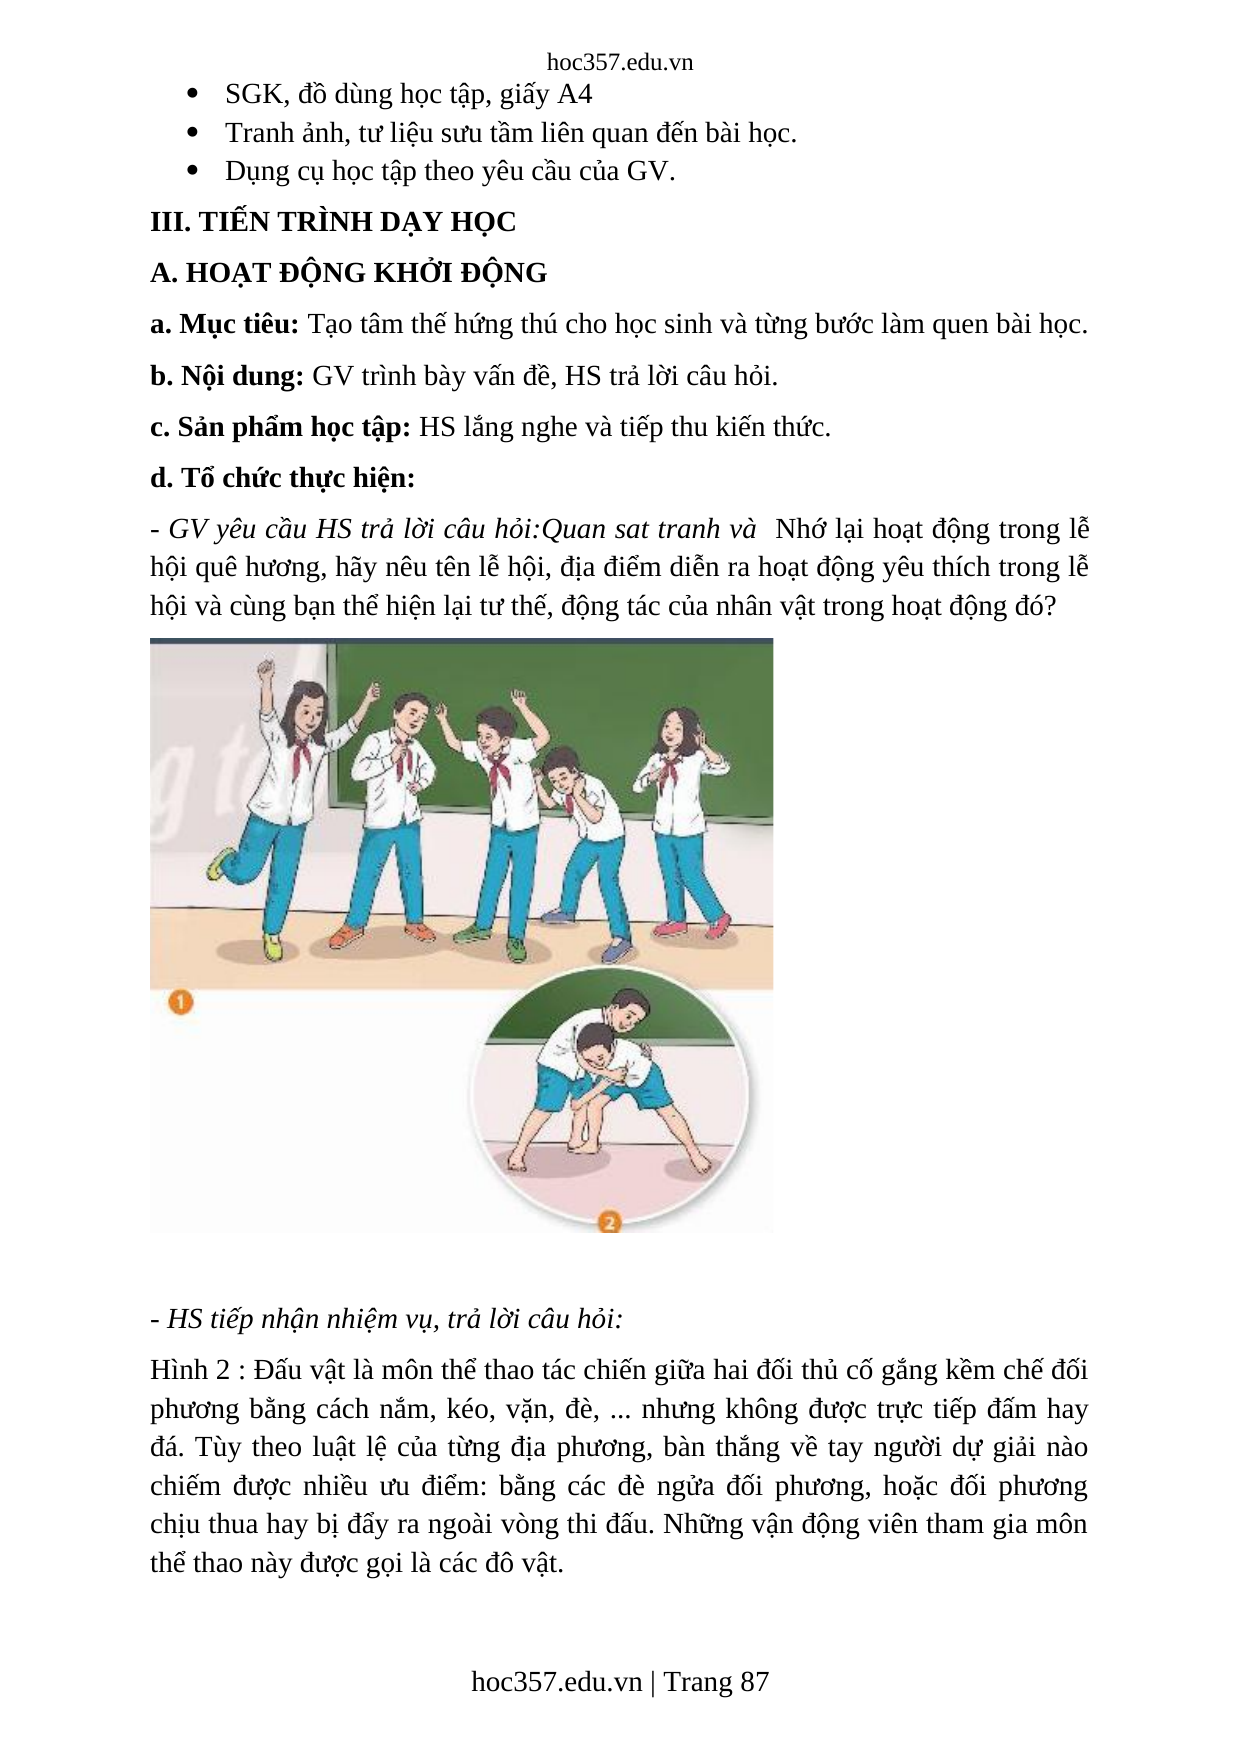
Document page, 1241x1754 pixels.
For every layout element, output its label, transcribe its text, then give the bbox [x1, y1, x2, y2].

text - GV yêu cầu HS trả lời câu hỏi:Quan sat tranh và Nhớ lại hoạt động trong lễ hội quê hương, hãy nêu tên lễ hội, địa điểm diễn ra hoạt động yêu thích trong lễ hội và cùng bạn thể hiện lại tư thế, động tác của nhân vật trong hoạt động đó? [150, 583, 1090, 621]
text b. Nội dung: GV trình bày vấn đề, HS trả lời câu hỏi. [150, 358, 1090, 391]
picture [150, 638, 774, 1233]
list Dụng cụ học tập theo yêu cầu của GV. [187, 153, 1090, 187]
list Tranh ảnh, tư liệu sưu tầm liên quan đến bài học. [187, 115, 1090, 148]
text - HS tiếp nhận nhiệm vụ, trả lời câu hỏi: [150, 1301, 1090, 1335]
text c. Sản phẩm học tập: HS lắng nghe và tiếp thu kiến thức. [150, 409, 1090, 442]
list SGK, đồ dùng học tập, giấy A4 [187, 76, 1090, 110]
text d. Tổ chức thực hiện: [150, 460, 1090, 493]
text a. Mục tiêu: Tạo tâm thế hứng thú cho học sinh và từng bước làm quen bài học. [150, 307, 1090, 340]
text - GV yêu cầu HS trả lời câu hỏi:Quan sat tranh và Nhớ lại hoạt động trong lễ hội quê hương, hãy nêu tên lễ hội, địa điểm diễn ra hoạt động yêu thích trong lễ hội và cùng bạn thể hiện lại tư thế, động tác của nhân vật trong hoạt động đó? [150, 511, 1090, 549]
text Hình 2 : Đấu vật là môn thể thao tác chiến giữa hai đối thủ cố gắng kềm chế đối phương bằng cách nắm, kéo, vặn, đè, ... nhưng không được trực tiếp đấm hay đá. Tùy theo luật lệ của từng địa phương, bàn thắng về tay người dự giải nào chiếm được nhiều ưu điểm: bằng các đè ngửa đối phương, hoặc đối phương chịu thua hay bị đẩy ra ngoài vòng thi đấu. Những vận động viên tham gia môn thể thao này được gọi là các đô vật. [150, 1352, 1090, 1578]
text III. TIẾN TRÌNH DẠY HỌC [150, 204, 1090, 238]
text A. HOẠT ĐỘNG KHỞI ĐỘNG [150, 256, 1090, 289]
